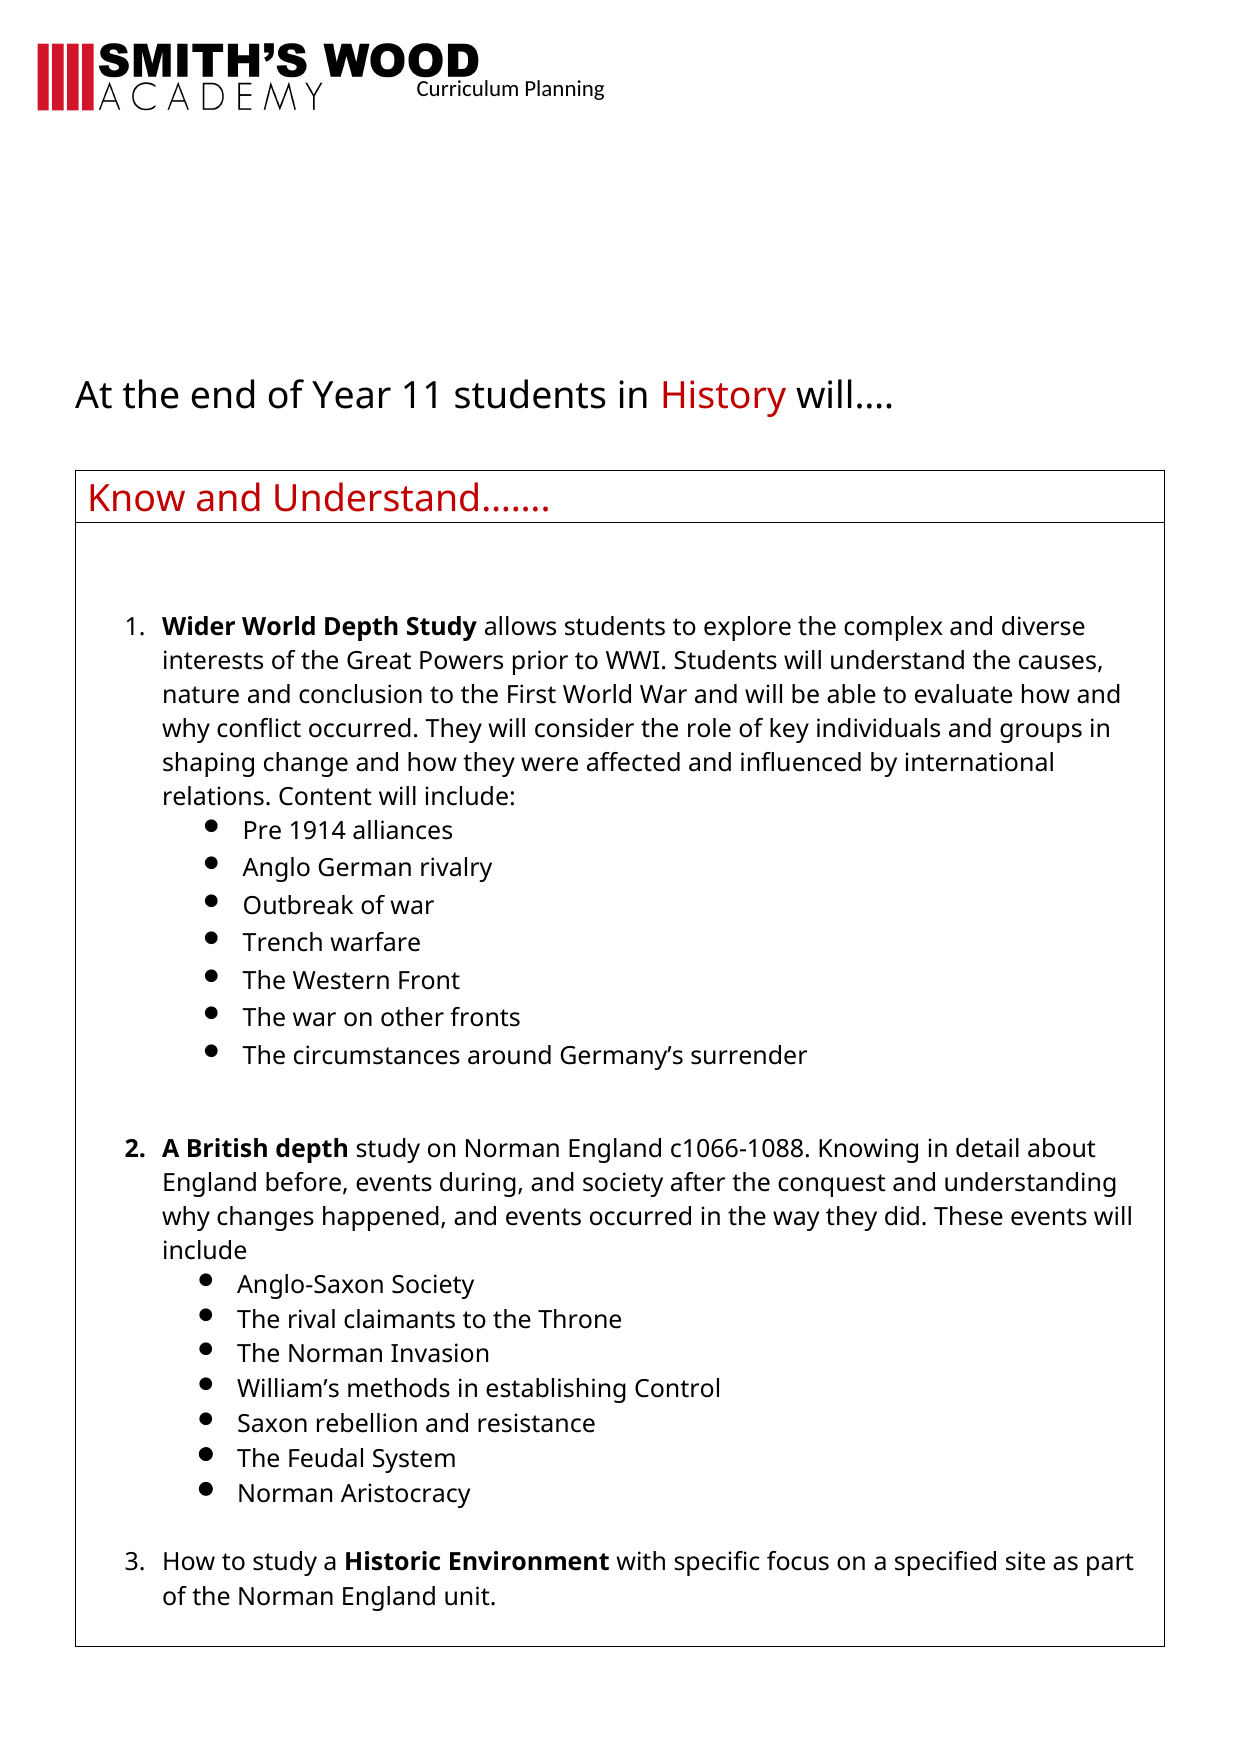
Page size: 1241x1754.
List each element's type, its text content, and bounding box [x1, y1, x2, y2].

text At the end of Year 11 students in History will…. [75, 368, 1165, 419]
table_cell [76, 523, 1164, 1646]
picture [37, 37, 480, 118]
table_header Know and Understand……. [76, 471, 1164, 522]
